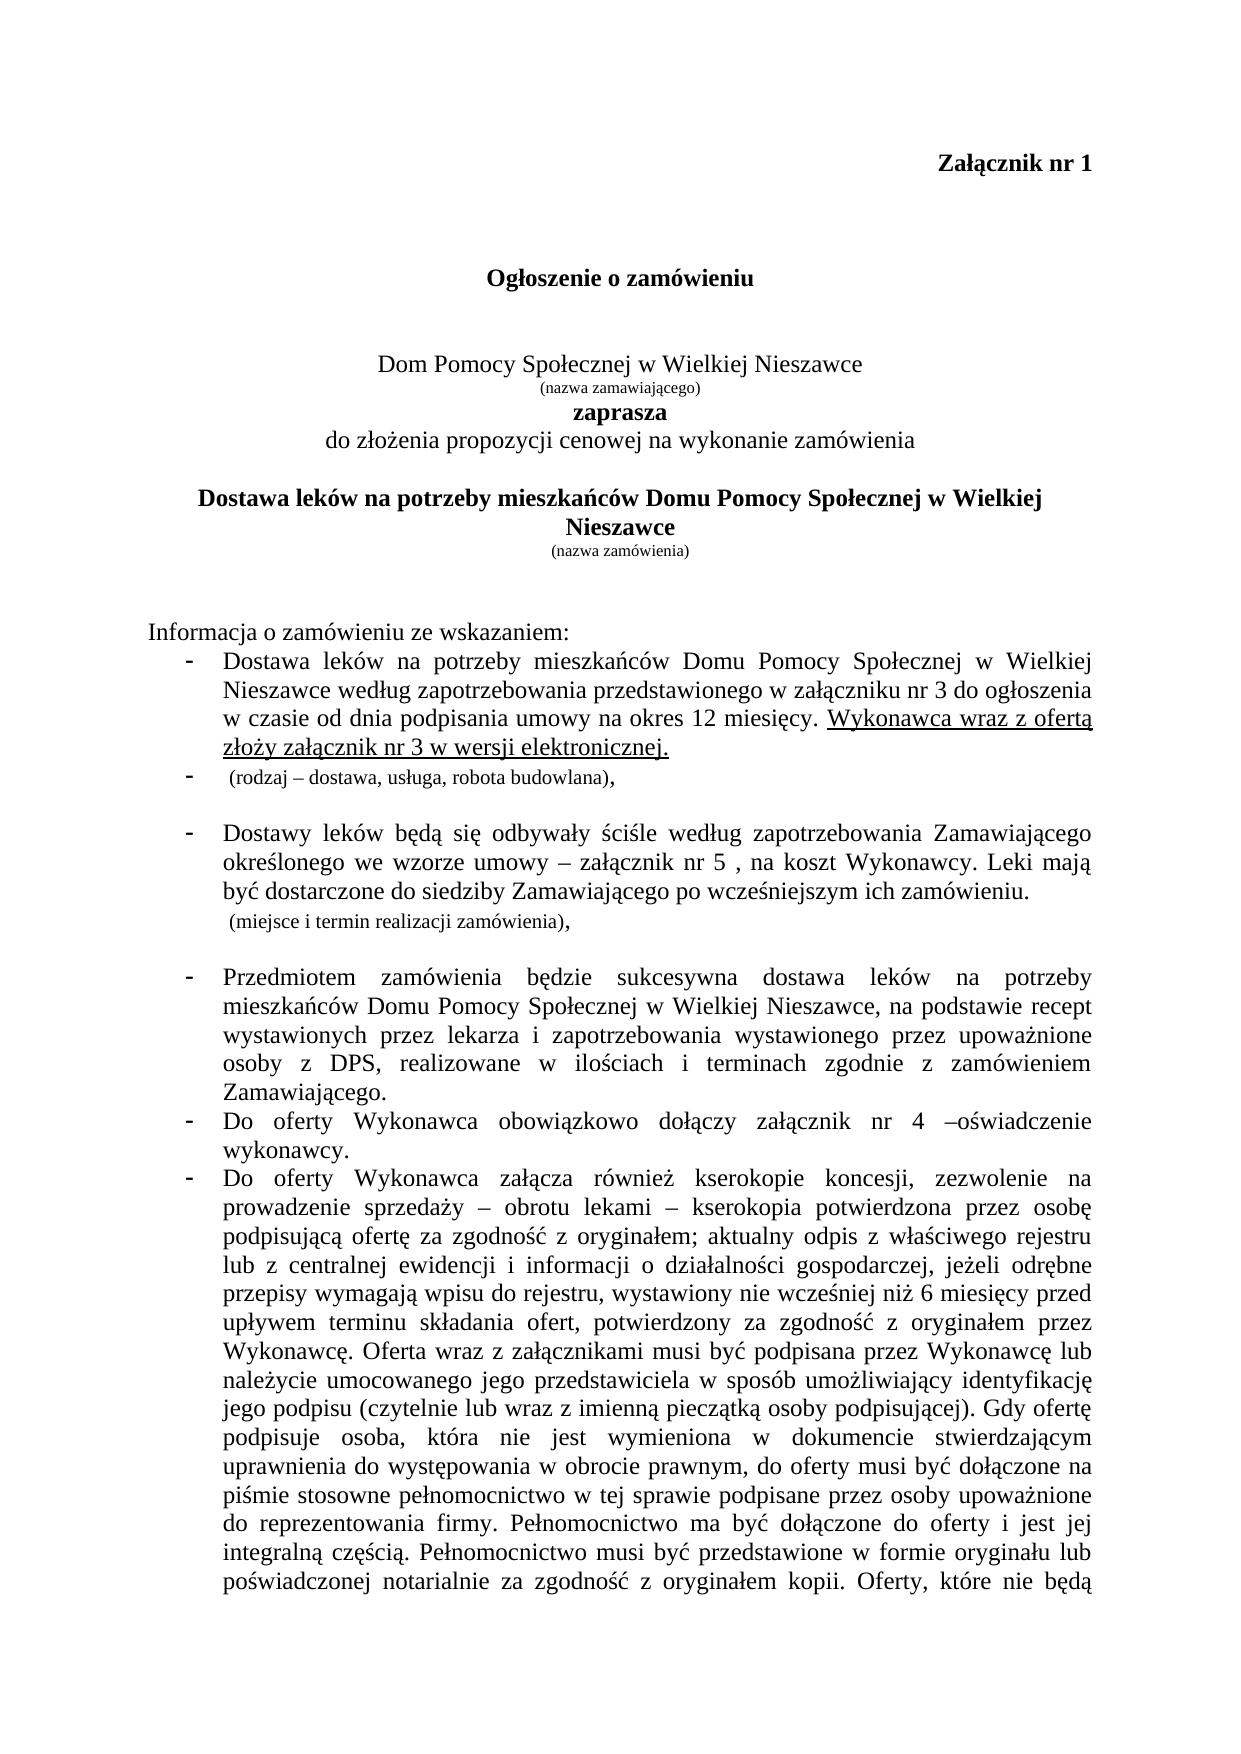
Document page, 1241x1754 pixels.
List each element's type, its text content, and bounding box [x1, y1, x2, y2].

list Dostawa leków na potrzeby mieszkańców Domu Pomocy Społecznej w Wielkiej Nieszawce według zapotrzebowania przedstawionego w załączniku nr 3 do ogłoszenia w czasie od dnia podpisania umowy na okres 12 miesięcy. Wykonawca wraz z ofertą złoży załącznik nr 3 w wersji elektronicznej. [185, 646, 1093, 761]
text do złożenia propozycji cenowej na wykonanie zamówienia [148, 426, 1093, 454]
list Przedmiotem zamówienia będzie sukcesywna dostawa leków na potrzeby mieszkańców Domu Pomocy Społecznej w Wielkiej Nieszawce, na podstawie recept wystawionych przez lekarza i zapotrzebowania wystawionego przez upoważnione osoby z DPS, realizowane w ilościach i terminach zgodnie z zamówieniem Zamawiającego. [185, 962, 1093, 1106]
text (nazwa zamówienia) [148, 541, 1093, 560]
text Informacja o zamówieniu ze wskazaniem: [148, 617, 1093, 646]
text Załącznik nr 1 [148, 148, 1093, 176]
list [185, 1163, 1093, 1595]
text zaprasza [148, 397, 1093, 426]
list Dostawy leków będą się odbywały ściśle według zapotrzebowania Zamawiającego określonego we wzorze umowy – załącznik nr 5 , na koszt Wykonawcy. Leki mają być dostarczone do siedziby Zamawiającego po wcześniejszym ich zamówieniu. [185, 818, 1093, 905]
text (miejsce i termin realizacji zamówienia), [223, 905, 1093, 933]
text (nazwa zamawiającego) [148, 378, 1093, 397]
text Dostawa leków na potrzeby mieszkańców Domu Pomocy Społecznej w Wielkiej Nieszawce [148, 483, 1093, 541]
text Dom Pomocy Społecznej w Wielkiej Nieszawce [148, 349, 1093, 378]
list (rodzaj – dostawa, usługa, robota budowlana), [185, 761, 1093, 790]
list Do oferty Wykonawca obowiązkowo dołączy załącznik nr 4 –oświadczenie wykonawcy. [185, 1106, 1093, 1163]
text Ogłoszenie o zamówieniu [148, 263, 1093, 291]
